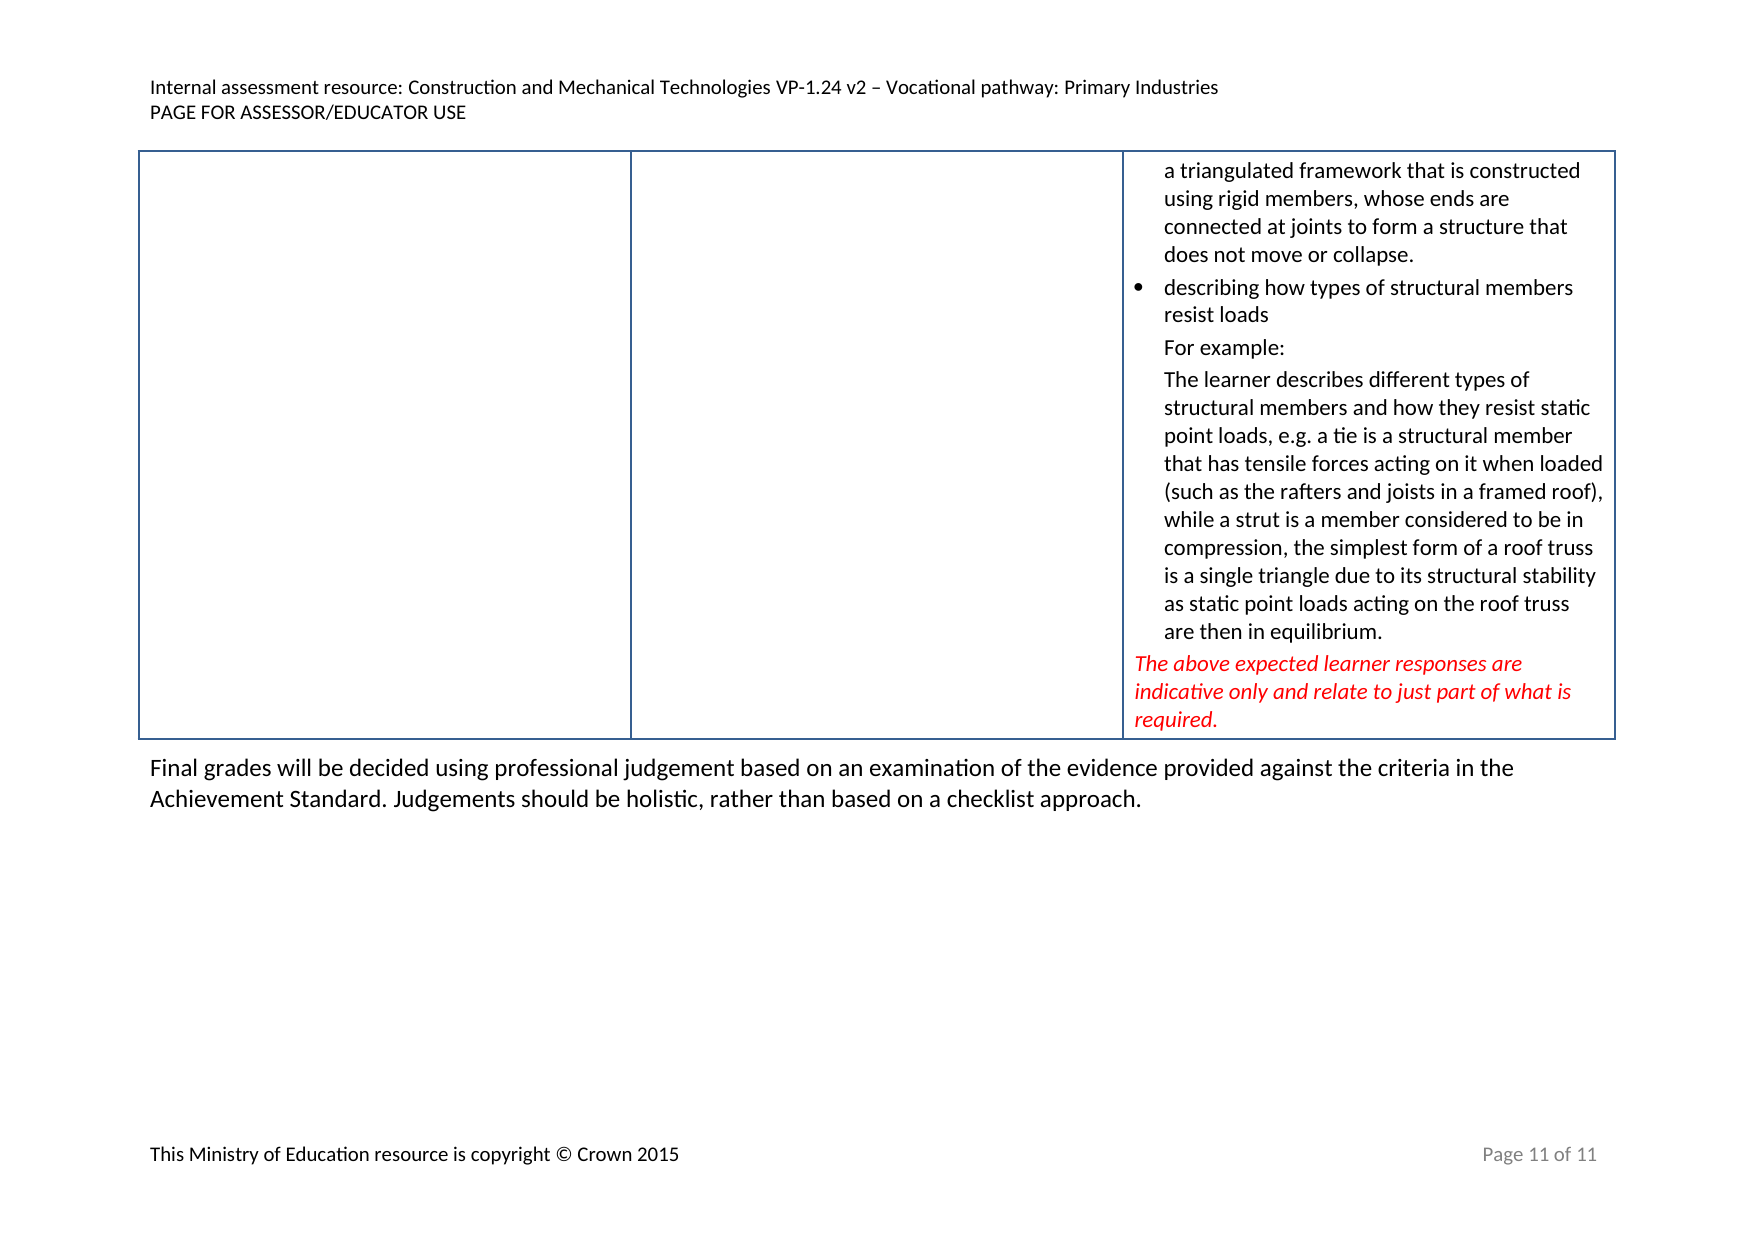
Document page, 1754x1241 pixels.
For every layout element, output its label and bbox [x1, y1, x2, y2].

table_cell [632, 152, 1122, 738]
table_cell [140, 152, 630, 738]
table_cell [1124, 152, 1614, 738]
